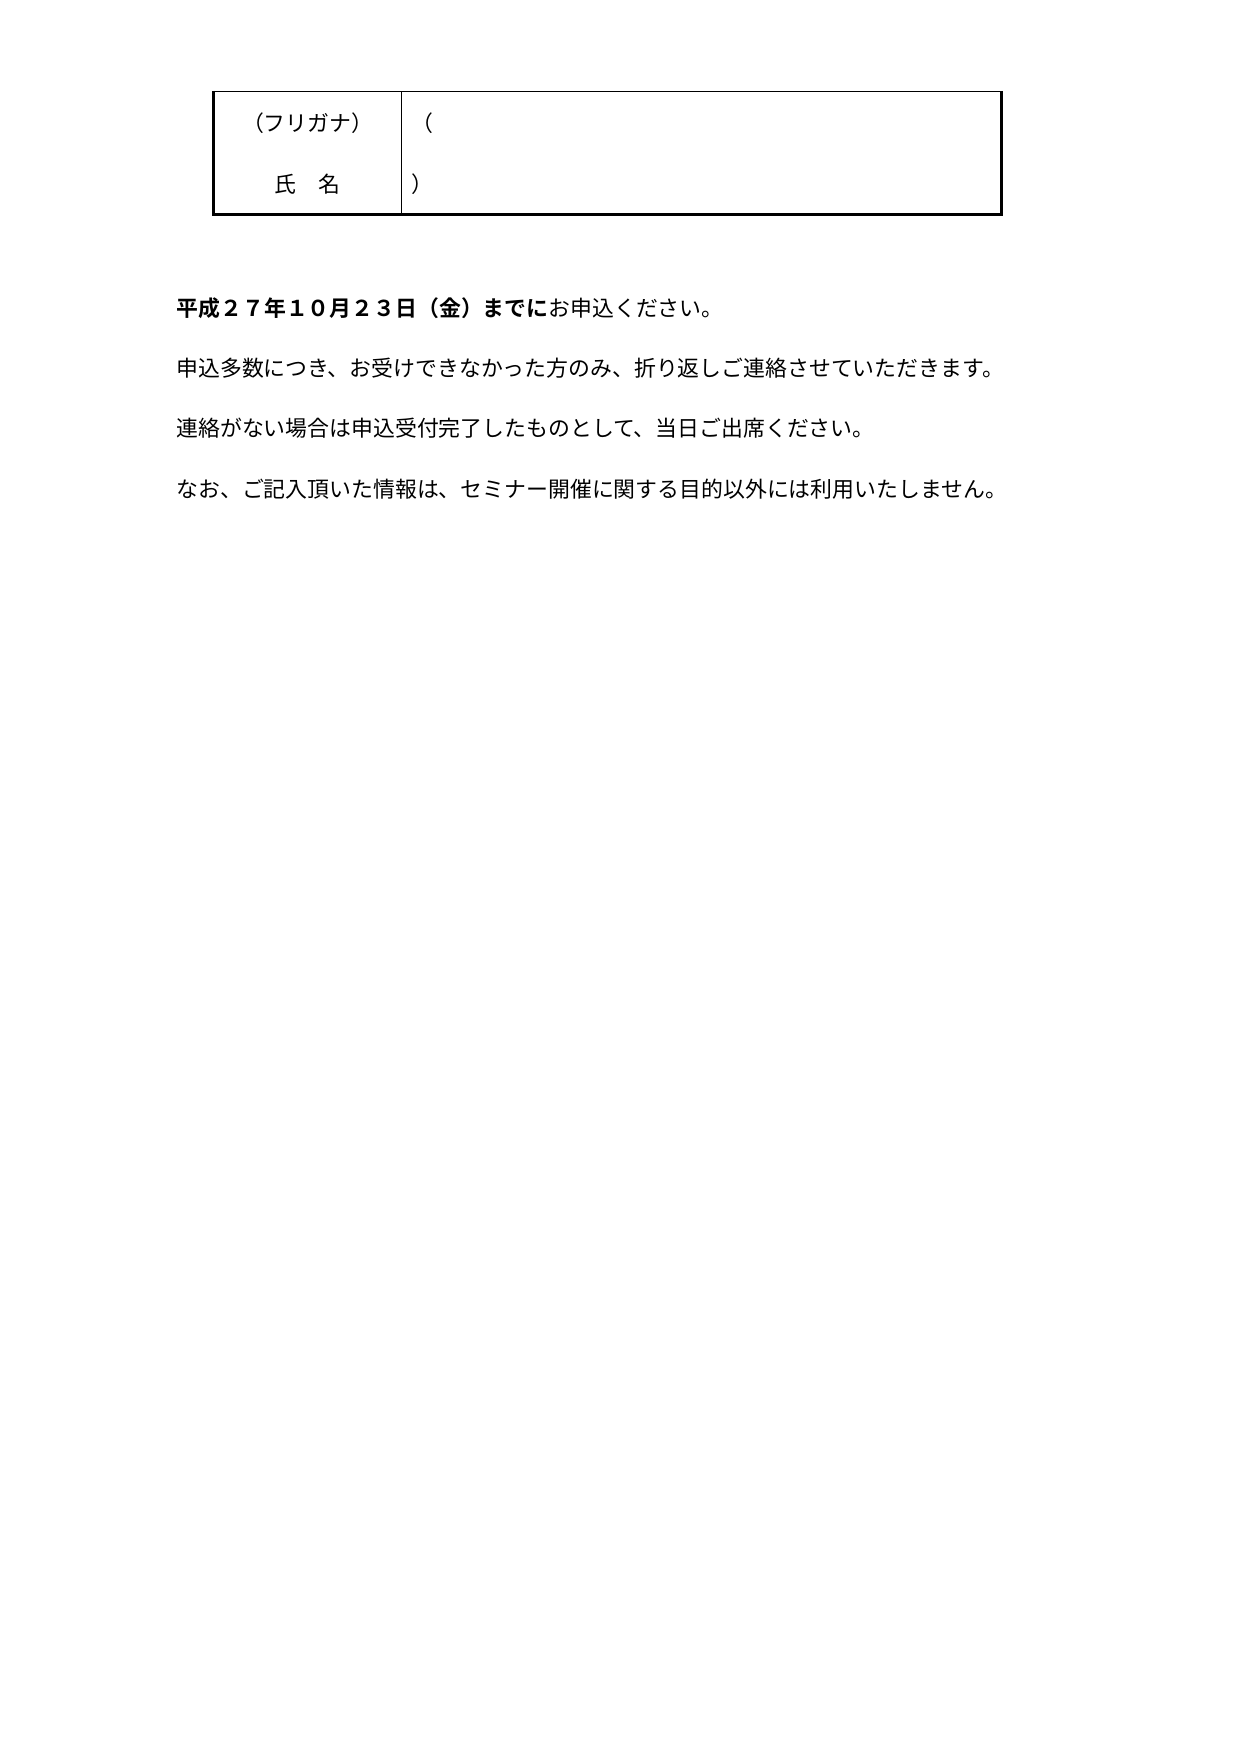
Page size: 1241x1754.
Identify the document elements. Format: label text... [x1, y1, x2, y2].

text なお、ご記入頂いた情報は、セミナー開催に関する目的以外には利用いたしません。 [89, 457, 1152, 518]
table_cell （ ） [402, 92, 1000, 213]
table_cell （フリガナ） 氏 名 [215, 92, 401, 213]
text 申込多数につき、お受けできなかった方のみ、折り返しご連絡させていただきます。 [89, 337, 1152, 397]
text 平成２７年１０月２３日（金）までにお申込ください。 [89, 276, 1152, 337]
text 連絡がない場合は申込受付完了したものとして、当日ご出席ください。 [89, 397, 1152, 457]
